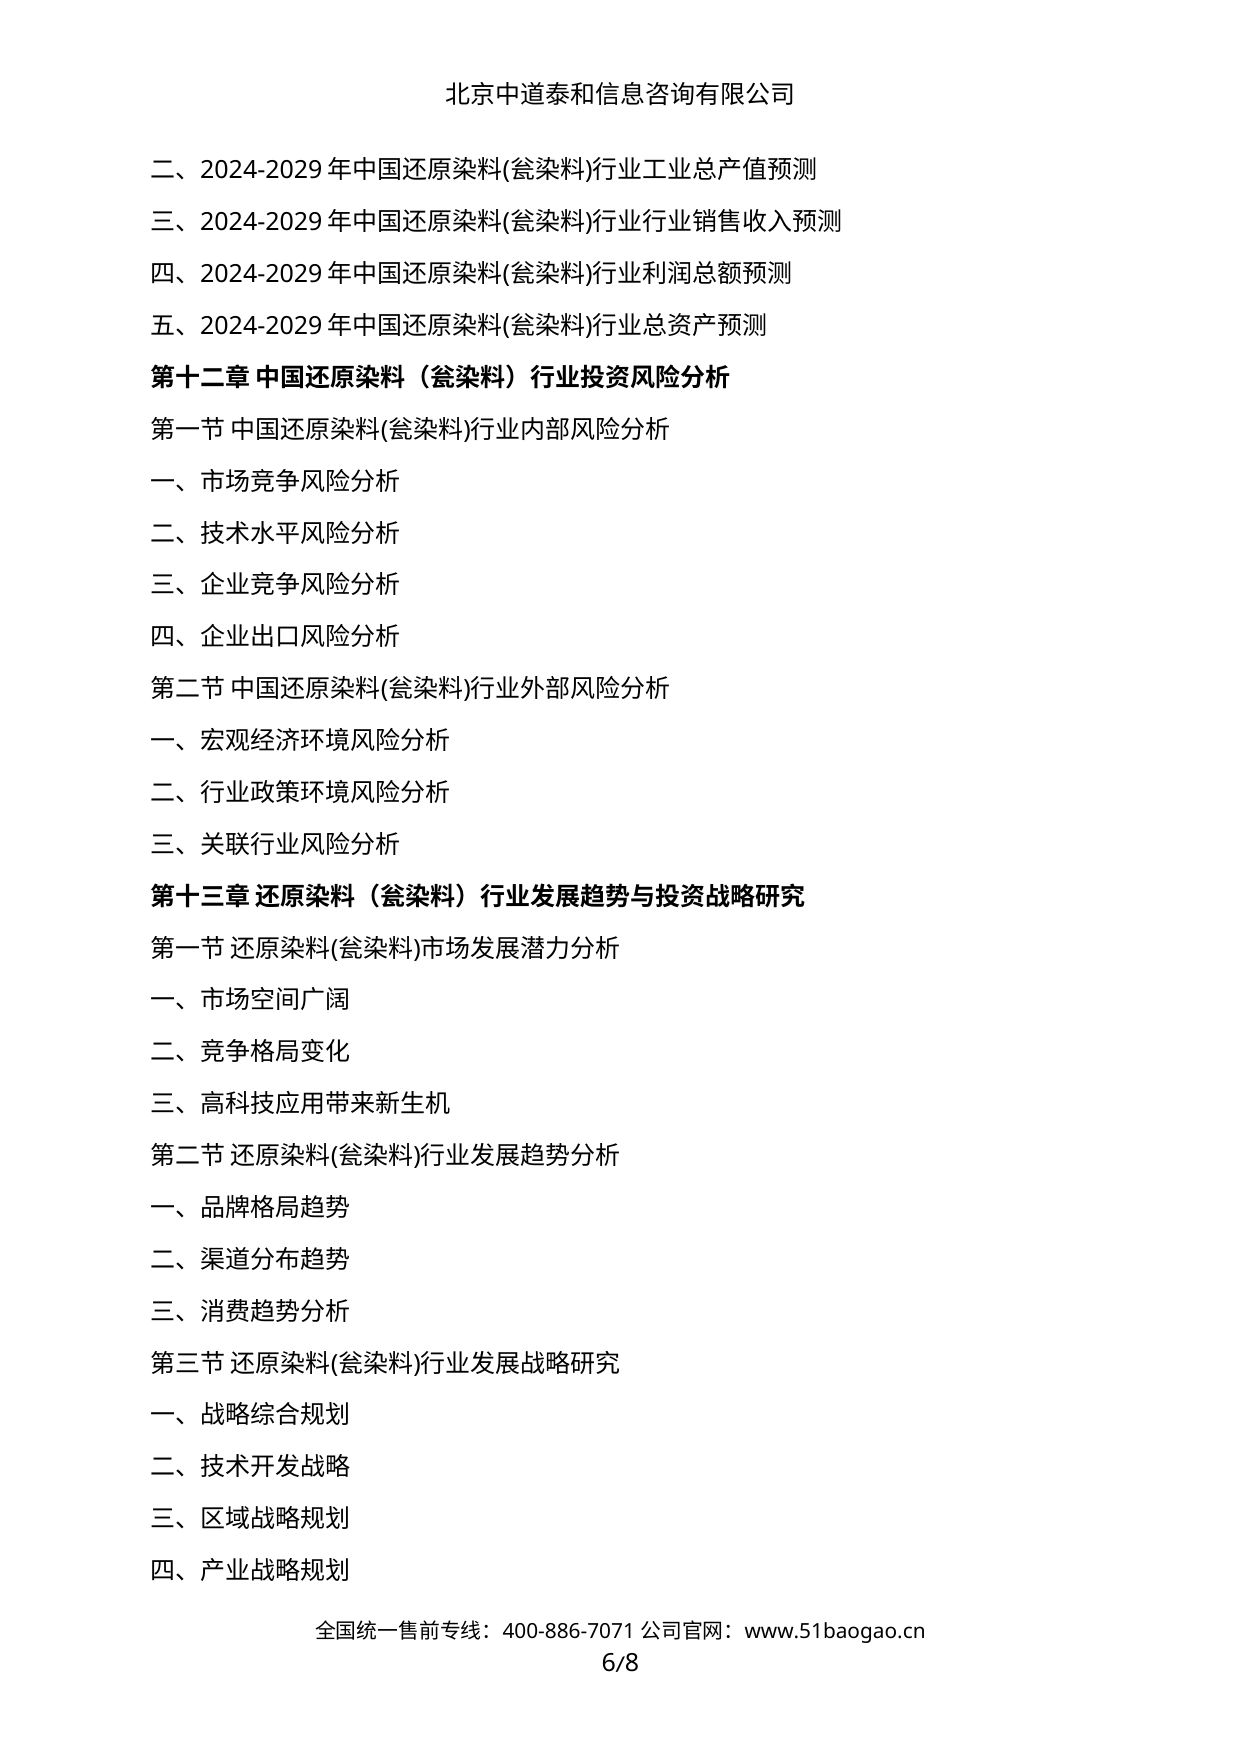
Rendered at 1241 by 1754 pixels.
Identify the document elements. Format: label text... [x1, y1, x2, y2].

text 第十二章 中国还原染料（瓮染料）行业投资风险分析 [150, 357, 1090, 394]
text 二、技术开发战略 [150, 1447, 1090, 1483]
text 二、行业政策环境风险分析 [150, 772, 1090, 809]
text 三、企业竞争风险分析 [150, 565, 1090, 601]
text 一、战略综合规划 [150, 1395, 1090, 1431]
text 一、宏观经济环境风险分析 [150, 721, 1090, 757]
text 第一节 中国还原染料(瓮染料)行业内部风险分析 [150, 409, 1090, 446]
text 第二节 中国还原染料(瓮染料)行业外部风险分析 [150, 669, 1090, 705]
text 二、渠道分布趋势 [150, 1239, 1090, 1276]
text 第一节 还原染料(瓮染料)市场发展潜力分析 [150, 928, 1090, 964]
text 四、产业战略规划 [150, 1551, 1090, 1587]
text 二、技术水平风险分析 [150, 513, 1090, 549]
text 一、品牌格局趋势 [150, 1187, 1090, 1224]
text 三、消费趋势分析 [150, 1291, 1090, 1327]
text 二、2024-2029年中国还原染料(瓮染料)行业工业总产值预测 [150, 150, 1090, 186]
text 三、2024-2029年中国还原染料(瓮染料)行业行业销售收入预测 [150, 202, 1090, 238]
text 三、区域战略规划 [150, 1499, 1090, 1535]
text 四、企业出口风险分析 [150, 617, 1090, 653]
text 第三节 还原染料(瓮染料)行业发展战略研究 [150, 1343, 1090, 1379]
text 五、2024-2029年中国还原染料(瓮染料)行业总资产预测 [150, 306, 1090, 342]
text 二、竞争格局变化 [150, 1032, 1090, 1068]
text 四、2024-2029年中国还原染料(瓮染料)行业利润总额预测 [150, 254, 1090, 290]
text 三、高科技应用带来新生机 [150, 1084, 1090, 1120]
text 三、关联行业风险分析 [150, 824, 1090, 861]
text 一、市场空间广阔 [150, 980, 1090, 1016]
text 第十三章 还原染料（瓮染料）行业发展趋势与投资战略研究 [150, 876, 1090, 912]
text 第二节 还原染料(瓮染料)行业发展趋势分析 [150, 1136, 1090, 1172]
text 一、市场竞争风险分析 [150, 461, 1090, 497]
